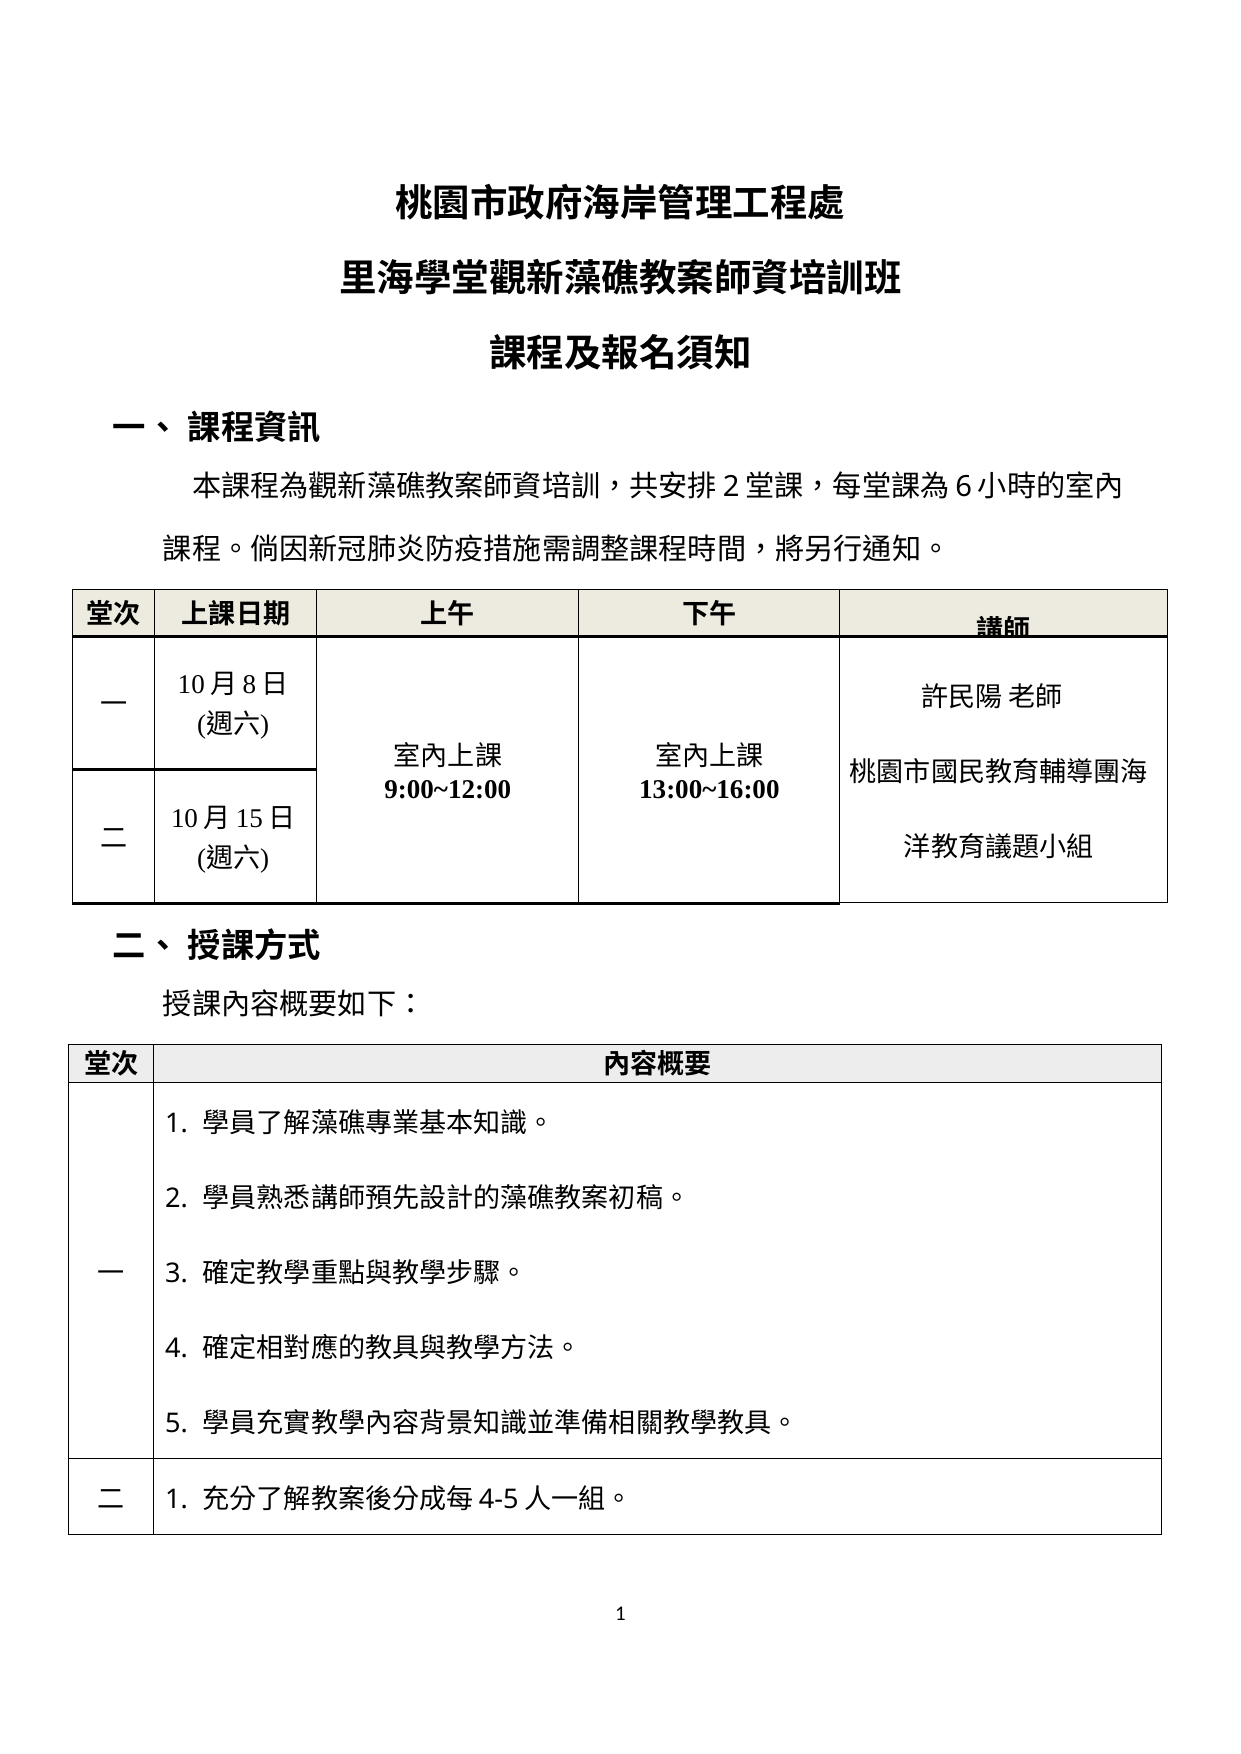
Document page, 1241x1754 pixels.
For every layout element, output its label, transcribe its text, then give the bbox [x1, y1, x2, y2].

table_cell 室內上課 13:00~16:00 [579, 638, 839, 902]
table_header 內容概要 [154, 1045, 1161, 1082]
table_header 堂次 [73, 590, 154, 635]
list 授課方式 [112, 905, 1128, 980]
table_cell 一 [73, 638, 154, 768]
table_header 下午 [579, 590, 839, 635]
text 課程及報名須知 [112, 312, 1128, 387]
list 課程資訊 [112, 387, 1128, 462]
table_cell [154, 1459, 1161, 1534]
table_cell 室內上課 9:00~12:00 [317, 638, 578, 902]
text 里海學堂觀新藻礁教案師資培訓班 [112, 237, 1128, 312]
list 授課內容概要如下： [163, 980, 1128, 1022]
table_cell 10月8日 (週六) [155, 638, 316, 768]
list 本課程為觀新藻礁教案師資培訓，共安排2堂課，每堂課為6小時的室內課程。倘因新冠肺炎防疫措施需調整課程時間，將另行通知。 [163, 462, 1128, 568]
table_header 講師 [840, 590, 1167, 635]
table_cell 許民陽 老師 桃園市國民教育輔導團海洋教育議題小組 [840, 638, 1167, 902]
table_cell 一 [69, 1083, 153, 1458]
table_cell 10月15日 (週六) [155, 771, 316, 902]
table_cell 二 [69, 1459, 153, 1534]
table_header 上課日期 [155, 590, 316, 635]
table_cell 二 [73, 771, 154, 902]
table_cell 學員了解藻礁專業基本知識。 學員熟悉講師預先設計的藻礁教案初稿。 確定教學重點與教學步驟。 確定相對應的教具與教學方法。 學員充實教學內容背景知識並準備相關教學教具。 [154, 1083, 1161, 1458]
table_header 堂次 [69, 1045, 153, 1082]
table_header 上午 [317, 590, 578, 635]
text 桃園市政府海岸管理工程處 [112, 162, 1128, 237]
